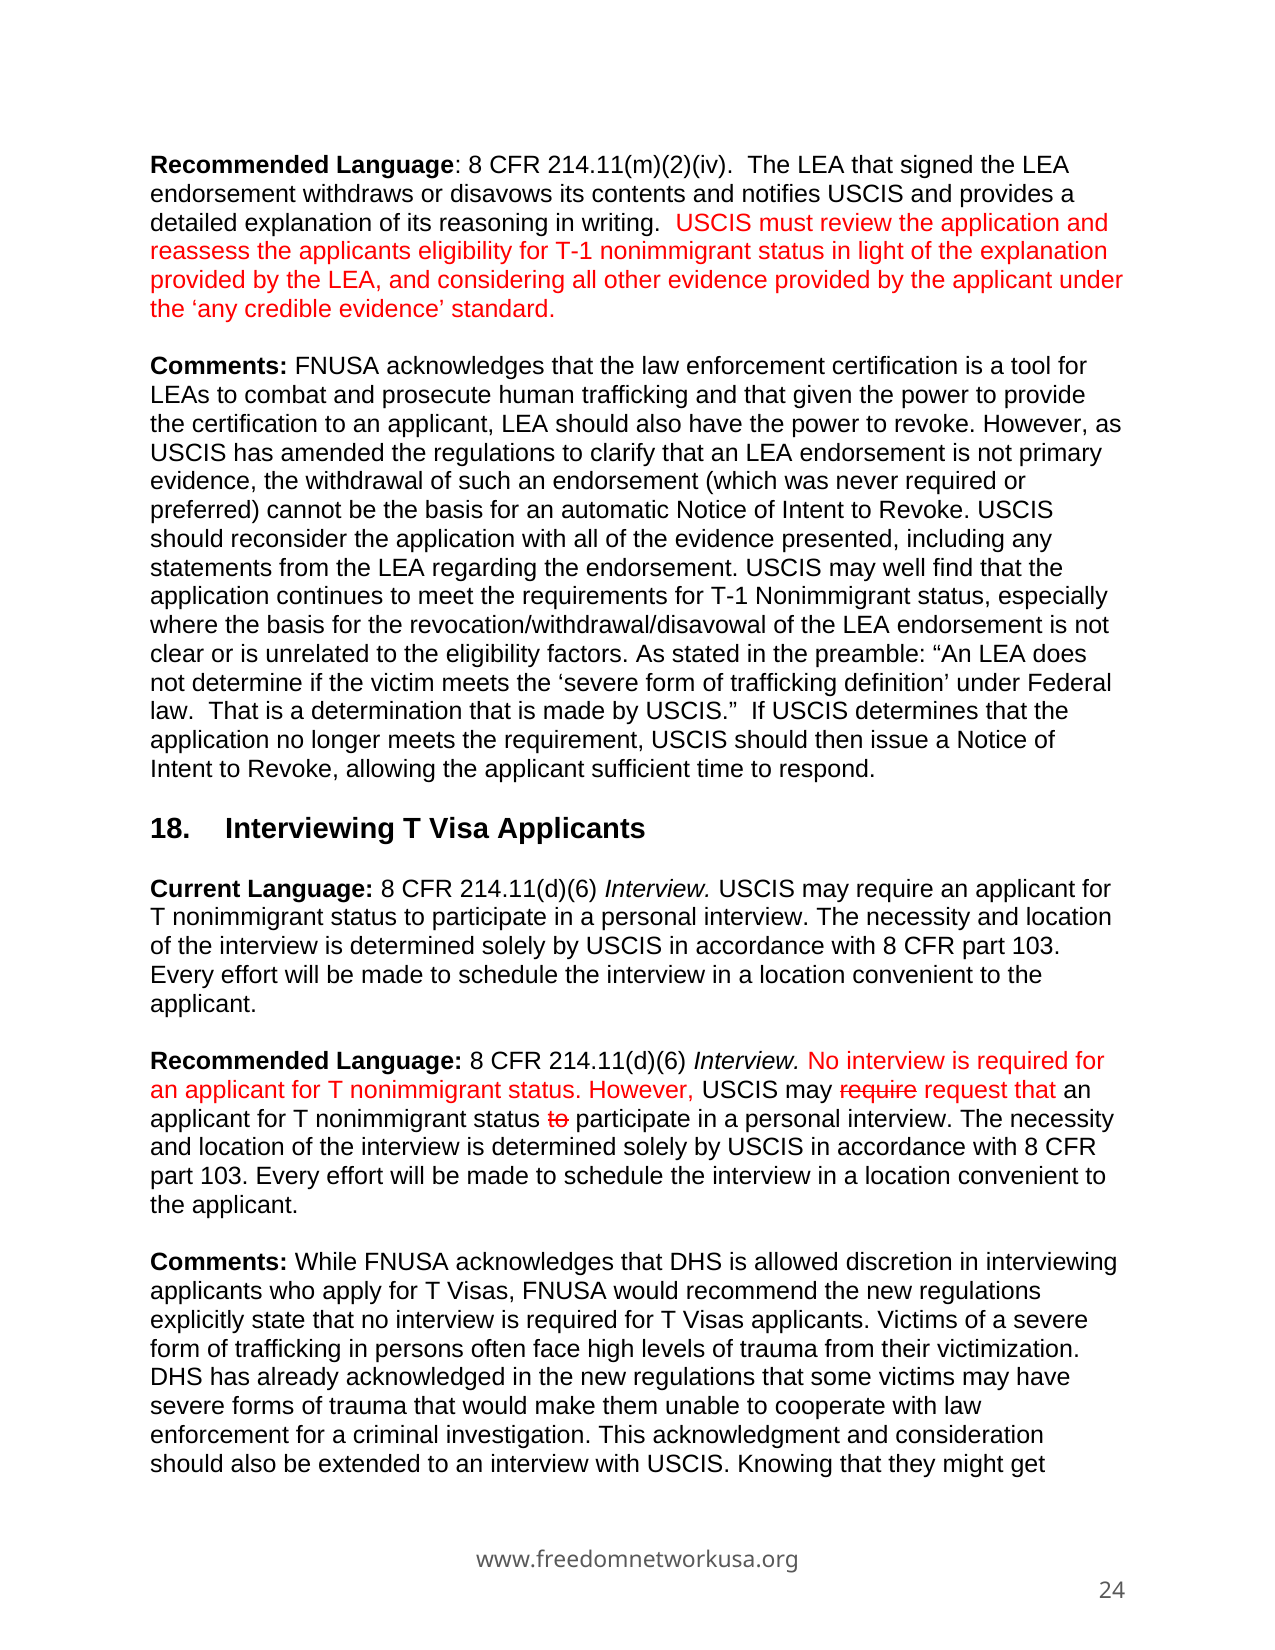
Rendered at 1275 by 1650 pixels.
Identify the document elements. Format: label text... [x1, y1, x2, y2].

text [150, 1247, 1125, 1477]
list Interviewing T Visa Applicants [150, 811, 1125, 845]
text Comments: FNUSA acknowledges that the law enforcement certification is a tool for LEAs to combat and prosecute human trafficking and that given the power to provide the certification to an applicant, LEA should also have the power to revoke. However, as USCIS has amended the regulations to clarify that an LEA endorsement is not primary evidence, the withdrawal of such an endorsement (which was never required or preferred) cannot be the basis for an automatic Notice of Intent to Revoke. USCIS should reconsider the application with all of the evidence presented, including any statements from the LEA regarding the endorsement. USCIS may well find that the application continues to meet the requirements for T-1 Nonimmigrant status, especially where the basis for the revocation/withdrawal/disavowal of the LEA endorsement is not clear or is unrelated to the eligibility factors. As stated in the preamble: “An LEA does not determine if the victim meets the ‘severe form of trafficking definition’ under Federal law. That is a determination that is made by USCIS.” If USCIS determines that the application no longer meets the requirement, USCIS should then issue a Notice of Intent to Revoke, allowing the applicant sufficient time to respond. [150, 351, 1125, 782]
text Recommended Language: 8 CFR 214.11(d)(6) Interview. No interview is required for an applicant for T nonimmigrant status. However, USCIS may require request that an applicant for T nonimmigrant status to participate in a personal interview. The necessity and location of the interview is determined solely by USCIS in accordance with 8 CFR part 103. Every effort will be made to schedule the interview in a location convenient to the applicant. [150, 1046, 1125, 1218]
text Current Language: 8 CFR 214.11(d)(6) Interview. USCIS may require an applicant for T nonimmigrant status to participate in a personal interview. The necessity and location of the interview is determined solely by USCIS in accordance with 8 CFR part 103. Every effort will be made to schedule the interview in a location convenient to the applicant. [150, 873, 1125, 1017]
text Recommended Language: 8 CFR 214.11(m)(2)(iv). The LEA that signed the LEA endorsement withdraws or disavows its contents and notifies USCIS and provides a detailed explanation of its reasoning in writing. USCIS must review the application and reassess the applicants eligibility for T-1 nonimmigrant status in light of the explanation provided by the LEA, and considering all other evidence provided by the applicant under the ‘any credible evidence’ standard. [150, 150, 1125, 322]
